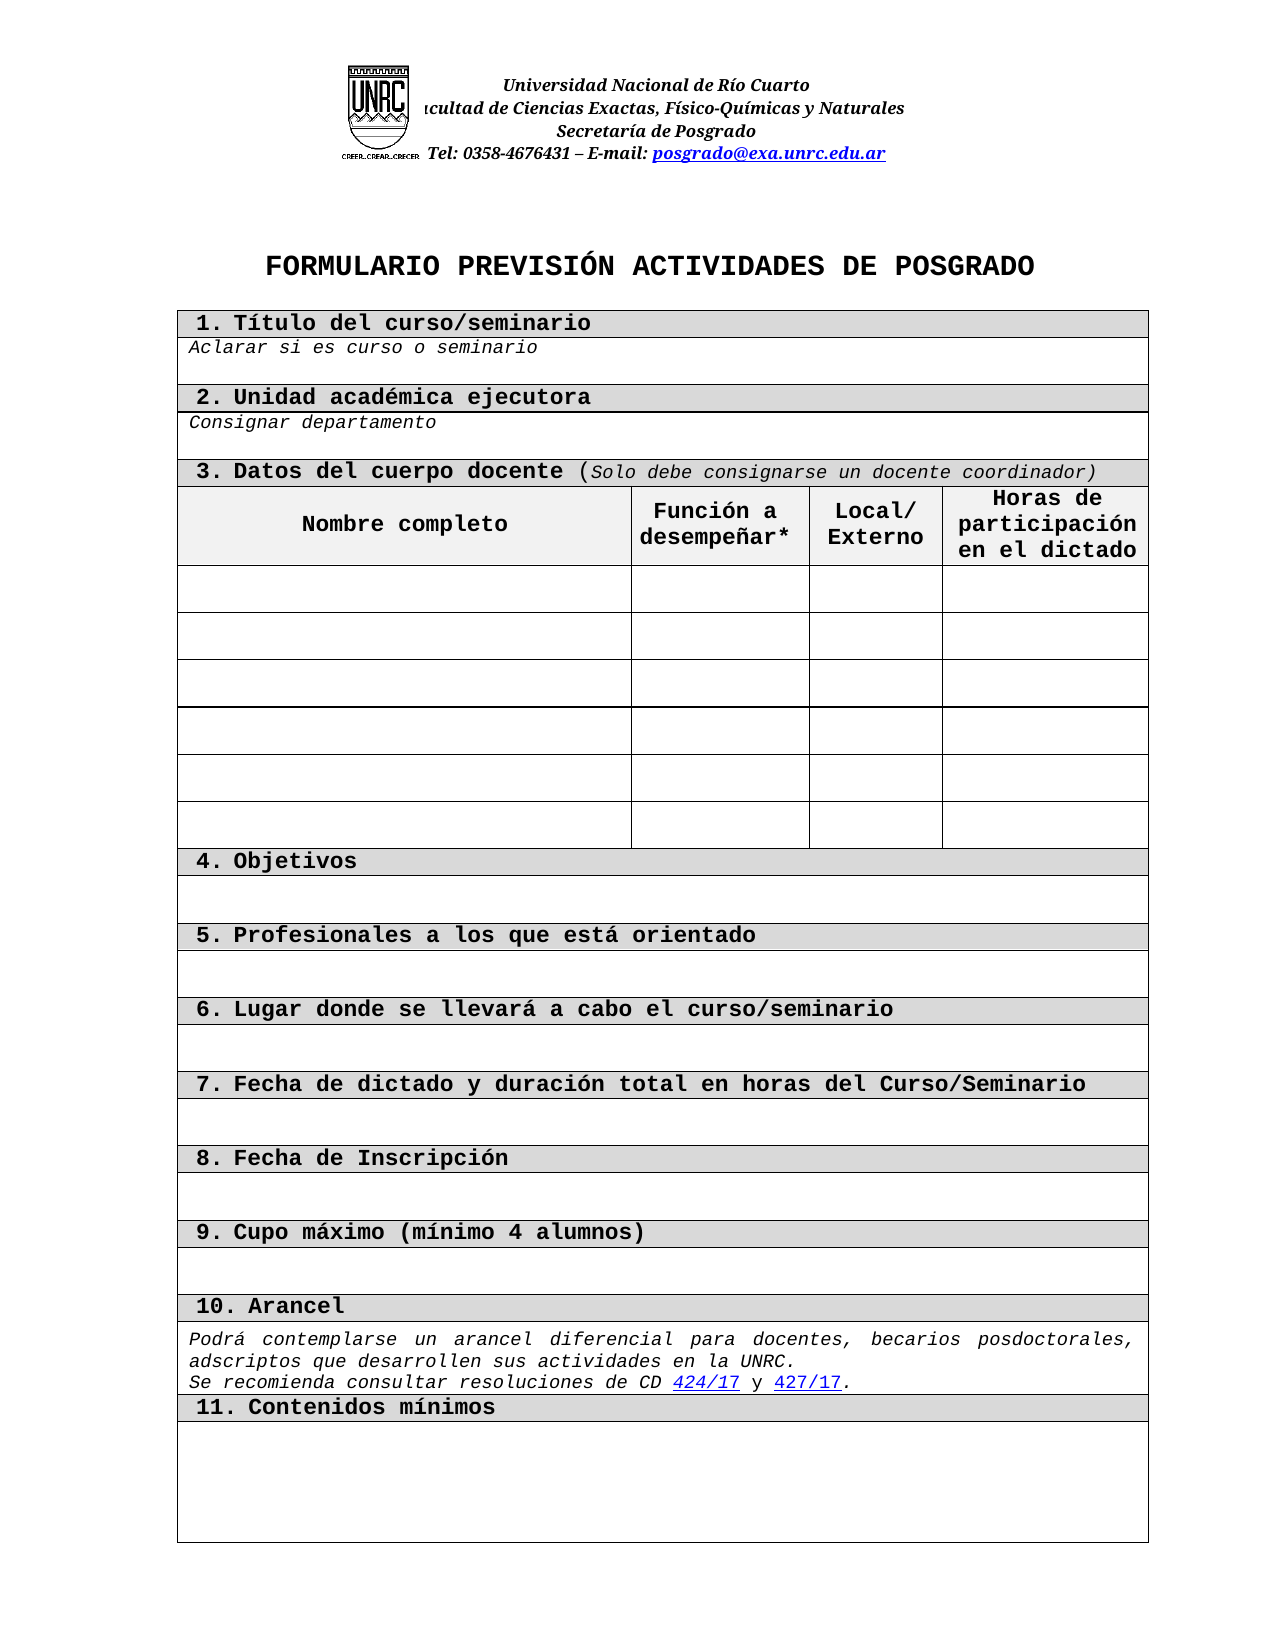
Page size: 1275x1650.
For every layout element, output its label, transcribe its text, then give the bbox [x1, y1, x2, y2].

table_cell [178, 1025, 1148, 1071]
table_cell [178, 708, 631, 754]
table_cell [943, 613, 1148, 659]
table_cell Función a desempeñar* [632, 487, 809, 564]
table_cell [178, 613, 631, 659]
table_cell [810, 802, 942, 848]
table_cell [810, 660, 942, 706]
picture [341, 65, 425, 170]
table_cell [178, 1422, 1148, 1542]
table_cell [943, 708, 1148, 754]
table_cell [632, 708, 809, 754]
table_cell [810, 566, 942, 612]
table_cell [810, 613, 942, 659]
table_cell [943, 566, 1148, 612]
table_cell Contenidos mínimos [178, 1395, 1148, 1421]
table_cell [178, 755, 631, 801]
table_cell [810, 708, 942, 754]
table_cell Fecha de Inscripción [178, 1146, 1148, 1172]
table_cell [178, 566, 631, 612]
text FORMULARIO PREVISIÓN ACTIVIDADES DE POSGRADO [177, 251, 1122, 284]
table_cell Lugar donde se llevará a cabo el curso/seminario [178, 998, 1148, 1024]
table_cell Arancel [178, 1295, 1148, 1321]
table_cell Profesionales a los que está orientado [178, 924, 1148, 949]
table_cell [178, 660, 631, 706]
table_cell Unidad académica ejecutora [178, 385, 1148, 411]
table_cell Datos del cuerpo docente (Solo debe consignarse un docente coordinador) [178, 460, 1148, 486]
table_cell [632, 755, 809, 801]
table_cell [632, 660, 809, 706]
table_cell [632, 566, 809, 612]
table_cell [178, 1248, 1148, 1294]
table_cell [178, 1173, 1148, 1219]
table_cell [178, 1099, 1148, 1145]
table_cell [943, 660, 1148, 706]
table_cell [943, 755, 1148, 801]
table_cell Fecha de dictado y duración total en horas del Curso/Seminario [178, 1072, 1148, 1098]
table_cell Podrá contemplarse un arancel diferencial para docentes, becarios posdoctorales, adscriptos que desarrollen sus actividades en la UNRC. Se recomienda consultar resoluciones de CD 424/17 y 427/17. [178, 1322, 1148, 1394]
table_cell [632, 613, 809, 659]
table_cell [178, 802, 631, 848]
table_cell [178, 951, 1148, 997]
table_cell Horas de participaciónen el dictado [943, 487, 1148, 564]
table_cell Cupo máximo (mínimo 4 alumnos) [178, 1221, 1148, 1247]
table_cell [943, 802, 1148, 848]
table_cell [810, 755, 942, 801]
table_header Título del curso/seminario [178, 311, 1148, 337]
table_cell [632, 802, 809, 848]
table_cell Consignar departamento [178, 413, 1148, 459]
table_cell Nombre completo [178, 487, 631, 564]
table_cell [178, 876, 1148, 922]
table_cell Aclarar si es curso o seminario [178, 338, 1148, 384]
table_cell Local/ Externo [810, 487, 942, 564]
table_cell Objetivos [178, 849, 1148, 875]
